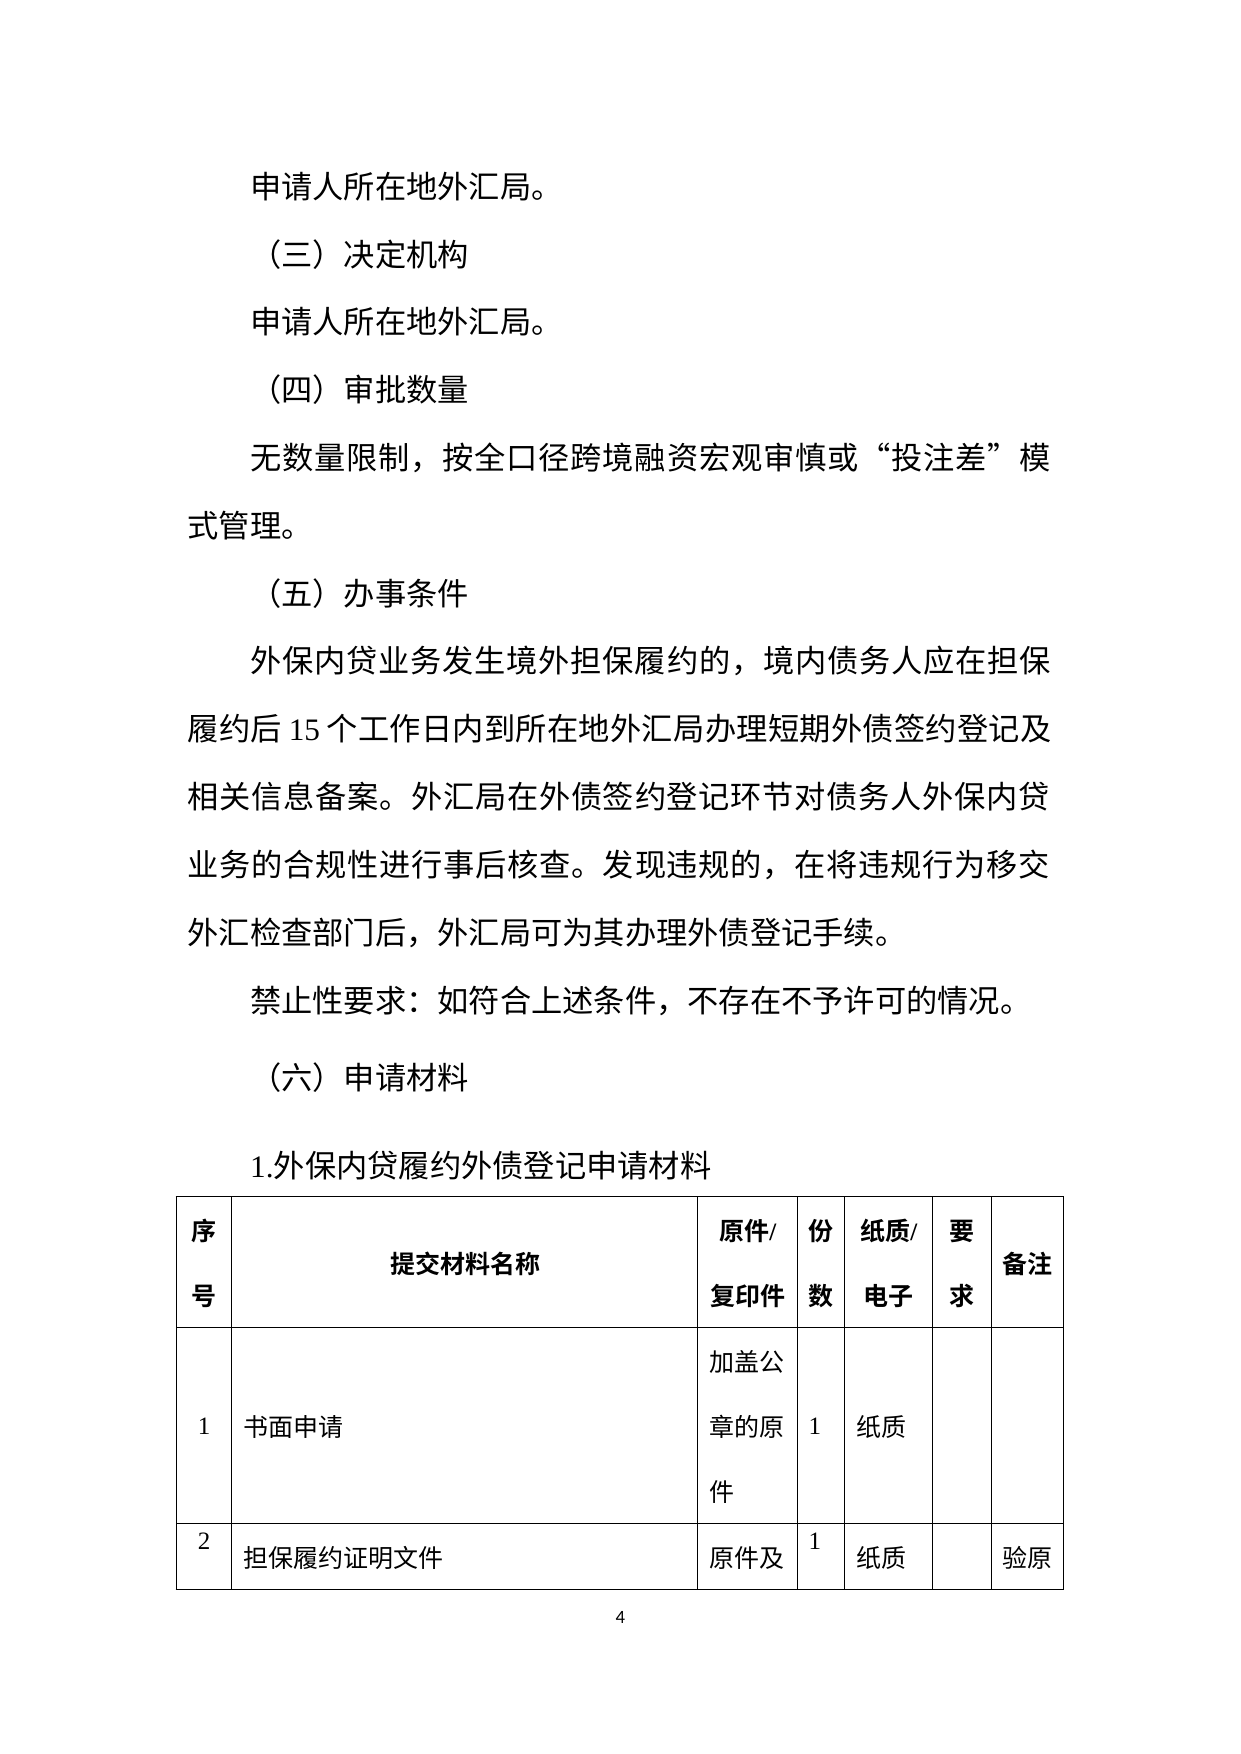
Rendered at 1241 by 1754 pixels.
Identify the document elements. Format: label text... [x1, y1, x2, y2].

table_cell 担保履约证明文件 [232, 1524, 697, 1589]
table_header 要求 [933, 1197, 991, 1327]
text （三）决定机构 [187, 230, 1053, 275]
table_header 原件/复印件 [698, 1197, 797, 1327]
table_cell 纸质 [845, 1328, 932, 1523]
table_cell 原件及加盖公章的复印件 [698, 1524, 797, 1589]
text 禁止性要求：如符合上述条件，不存在不予许可的情况。 [187, 976, 1053, 1021]
table_cell 1 [798, 1328, 844, 1523]
text 申请人所在地外汇局。 [187, 298, 1053, 343]
table_cell 书面申请 [232, 1328, 697, 1523]
table_cell [933, 1524, 991, 1589]
text 无数量限制，按全口径跨境融资宏观审慎或“投注差”模式管理。 [187, 433, 1053, 546]
text 申请人所在地外汇局。 [187, 162, 1053, 207]
table_header 份数 [798, 1197, 844, 1327]
table_cell [992, 1328, 1063, 1523]
table_cell [933, 1328, 991, 1523]
table_cell 1 [798, 1524, 844, 1589]
table_header 纸质/电子 [845, 1197, 932, 1327]
table_cell 纸质 [845, 1524, 932, 1589]
text 外保内贷业务发生境外担保履约的，境内债务人应在担保履约后15个工作日内到所在地外汇局办理短期外债签约登记及相关信息备案。外汇局在外债签约登记环节对债务人外保内贷业务的合规性进行事后核查。发现违规的，在将违规行为移交外汇检查部门后，外汇局可为其办理外债登记手续。 [187, 637, 1053, 953]
text （六）申请材料 [187, 1043, 1053, 1108]
table_header 提交材料名称 [232, 1197, 697, 1327]
text （五）办事条件 [187, 569, 1053, 614]
table_header 序号 [177, 1197, 231, 1327]
text 1.外保内贷履约外债登记申请材料 [187, 1131, 1053, 1196]
table_cell 2 [177, 1524, 231, 1589]
table_cell 1 [177, 1328, 231, 1523]
text （四）审批数量 [187, 365, 1053, 411]
table_header 备注 [992, 1197, 1063, 1327]
table_cell 加盖公章的原件 [698, 1328, 797, 1523]
table_cell 验原件，留存加盖公章的复印件 [992, 1524, 1063, 1589]
